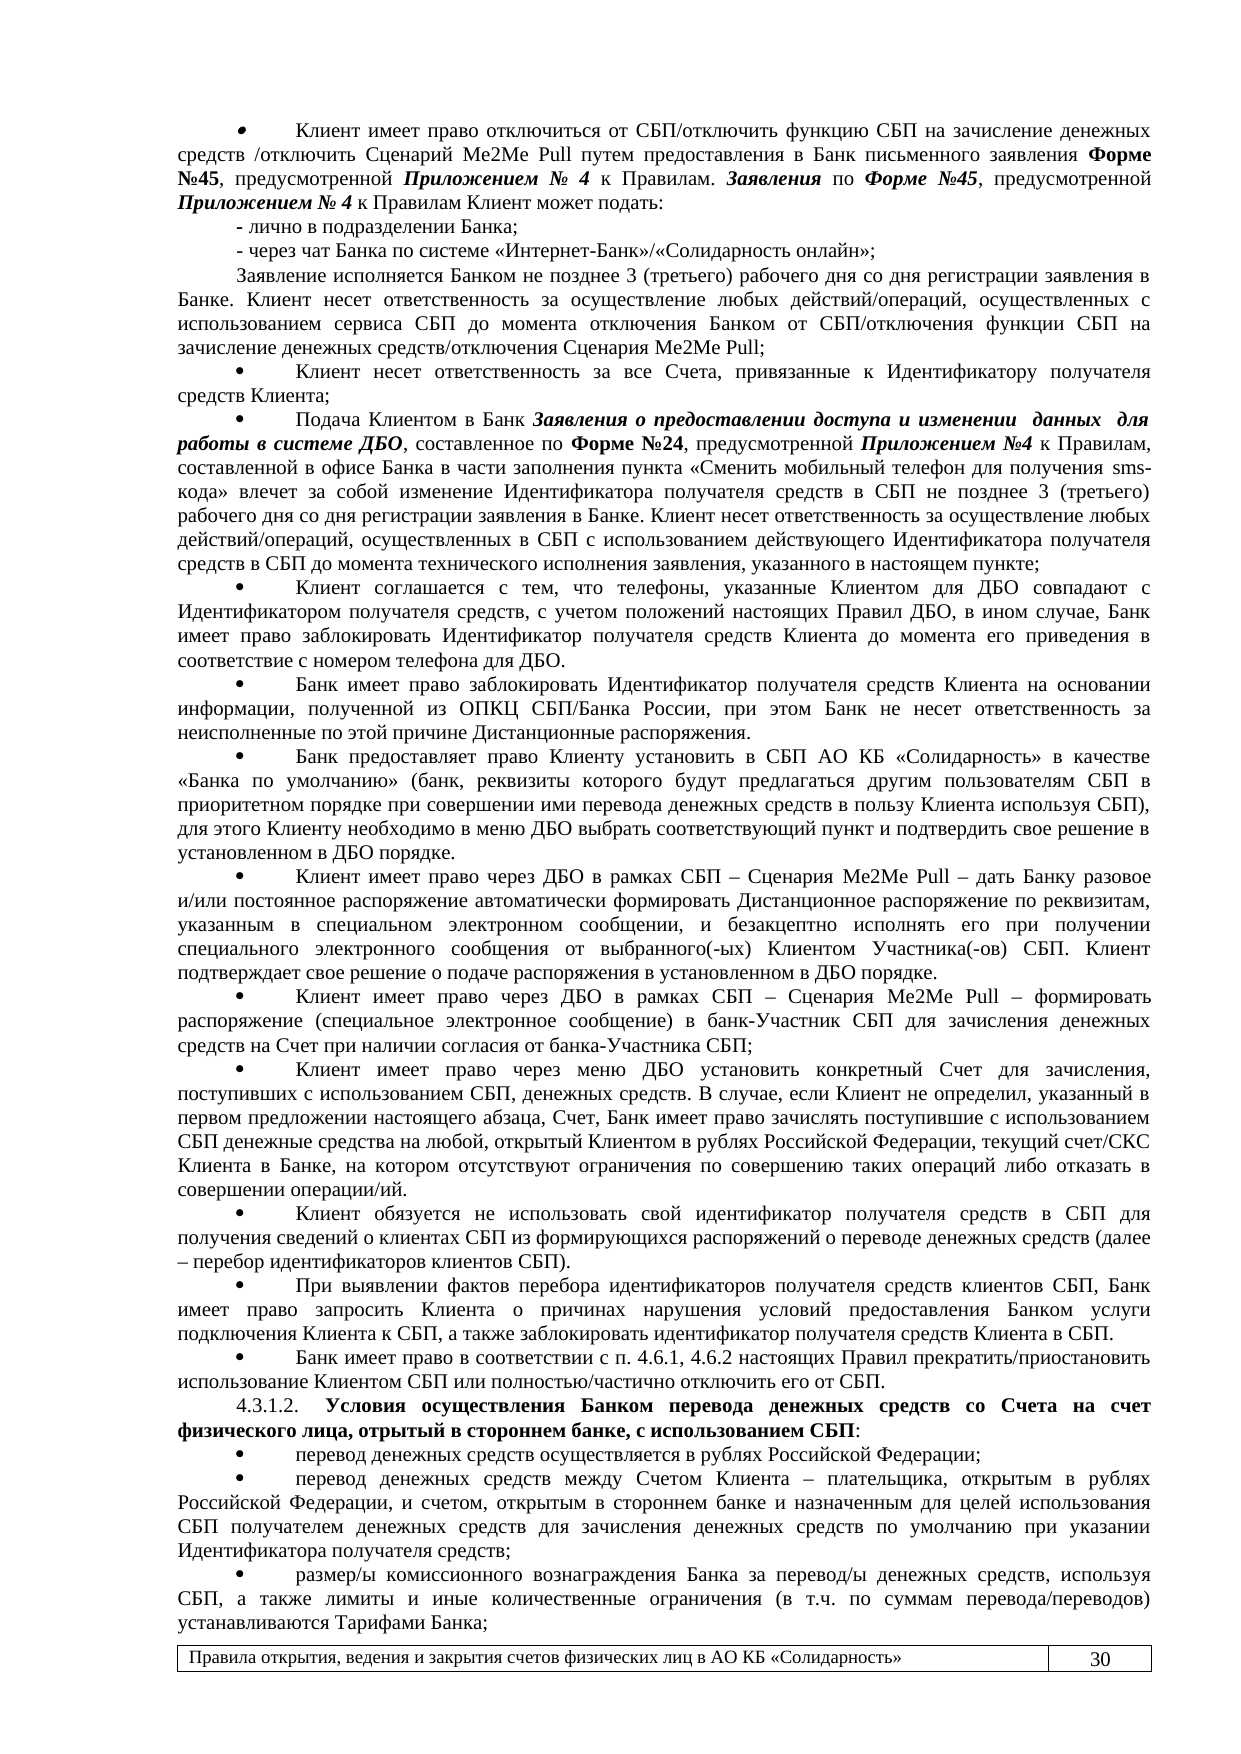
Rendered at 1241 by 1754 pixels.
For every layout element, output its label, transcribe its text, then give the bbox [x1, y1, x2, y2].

list Клиент соглашается с тем, что телефоны, указанные Клиентом для ДБО совпадают с Идентификатором получателя средств, с учетом положений настоящих Правил ДБО, в ином случае, Банк имеет право заблокировать Идентификатор получателя средств Клиента до момента его приведения в соответствие с номером телефона для ДБО. [177, 575, 1152, 672]
list Клиент имеет право через ДБО в рамках СБП – Сценария Me2Me Pull – дать Банку разовое и/или постоянное распоряжение автоматически формировать Дистанционное распоряжение по реквизитам, указанным в специальном электронном сообщении, и безакцептно исполнять его при получении специального электронного сообщения от выбранного(-ых) Клиентом Участника(-ов) СБП. Клиент подтверждает свое решение о подаче распоряжения в установленном в ДБО порядке. [177, 864, 1152, 984]
list Банк имеет право в соответствии с п. 4.6.1, 4.6.2 настоящих Правил прекратить/приостановить использование Клиентом СБП или полностью/частично отключить его от СБП. [177, 1345, 1152, 1393]
list При выявлении фактов перебора идентификаторов получателя средств клиентов СБП, Банк имеет право запросить Клиента о причинах нарушения условий предоставления Банком услуги подключения Клиента к СБП, а также заблокировать идентификатор получателя средств Клиента в СБП. [177, 1273, 1152, 1345]
list перевод денежных средств между Счетом Клиента – плательщика, открытым в рублях Российской Федерации, и счетом, открытым в стороннем банке и назначенным для целей использования СБП получателем денежных средств для зачисления денежных средств по умолчанию при указании Идентификатора получателя средств; [177, 1466, 1152, 1562]
list Банк предоставляет право Клиенту установить в СБП АО КБ «Солидарность» в качестве «Банка по умолчанию» (банк, реквизиты которого будут предлагаться другим пользователям СБП в приоритетном порядке при совершении ими перевода денежных средств в пользу Клиента используя СБП), для этого Клиенту необходимо в меню ДБО выбрать соответствующий пункт и подтвердить свое решение в установленном в ДБО порядке. [177, 744, 1152, 864]
list Подача Клиентом в Банк Заявления о предоставлении доступа и изменении данных для работы в системе ДБО, составленное по Форме №24, предусмотренной Приложением №4 к Правилам, составленной в офисе Банка в части заполнения пункта «Сменить мобильный телефон для получения sms-кода» влечет за собой изменение Идентификатора получателя средств в СБП не позднее 3 (третьего) рабочего дня со дня регистрации заявления в Банке. Клиент несет ответственность за осуществление любых действий/операций, осуществленных в СБП с использованием действующего Идентификатора получателя средств в СБП до момента технического исполнения заявления, указанного в настоящем пункте; [177, 407, 1152, 575]
list Клиент имеет право через ДБО в рамках СБП – Сценария Me2Me Pull – формировать распоряжение (специальное электронное сообщение) в банк-Участник СБП для зачисления денежных средств на Счет при наличии согласия от банка-Участника СБП; [177, 984, 1152, 1057]
text - через чат Банка по системе «Интернет-Банк»/«Солидарность онлайн»; [177, 238, 1152, 262]
list Клиент обязуется не использовать свой идентификатор получателя средств в СБП для получения сведений о клиентах СБП из формирующихся распоряжений о переводе денежных средств (далее – перебор идентификаторов клиентов СБП). [177, 1201, 1152, 1273]
list Клиент имеет право через меню ДБО установить конкретный Счет для зачисления, поступивших с использованием СБП, денежных средств. В случае, если Клиент не определил, указанный в первом предложении настоящего абзаца, Счет, Банк имеет право зачислять поступившие с использованием СБП денежные средства на любой, открытый Клиентом в рублях Российской Федерации, текущий счет/СКС Клиента в Банке, на котором отсутствуют ограничения по совершению таких операций либо отказать в совершении операции/ий. [177, 1057, 1152, 1201]
list размер/ы комиссионного вознаграждения Банка за перевод/ы денежных средств, используя СБП, а также лимиты и иные количественные ограничения (в т.ч. по суммам перевода/переводов) устанавливаются Тарифами Банка; [177, 1562, 1152, 1634]
list перевод денежных средств осуществляется в рублях Российской Федерации; [177, 1442, 1152, 1466]
list Условия осуществления Банком перевода денежных средств со Счета на счет физического лица, отрытый в стороннем банке, с использованием СБП: [177, 1393, 1152, 1442]
list Клиент несет ответственность за все Счета, привязанные к Идентификатору получателя средств Клиента; [177, 359, 1152, 407]
list Банк имеет право заблокировать Идентификатор получателя средств Клиента на основании информации, полученной из ОПКЦ СБП/Банка России, при этом Банк не несет ответственность за неисполненные по этой причине Дистанционные распоряжения. [177, 672, 1152, 744]
text - лично в подразделении Банка; [177, 214, 1152, 238]
text Заявление исполняется Банком не позднее 3 (третьего) рабочего дня со дня регистрации заявления в Банке. Клиент несет ответственность за осуществление любых действий/операций, осуществленных с использованием сервиса СБП до момента отключения Банком от СБП/отключения функции СБП на зачисление денежных средств/отключения Сценария Me2Me Pull; [177, 262, 1152, 359]
list Клиент имеет право отключиться от СБП/отключить функцию СБП на зачисление денежных средств /отключить Сценарий Me2Me Pull путем предоставления в Банк письменного заявления Форме №45, предусмотренной Приложением № 4 к Правилам. Заявления по Форме №45, предусмотренной Приложением № 4 к Правилам Клиент может подать: [177, 118, 1152, 214]
